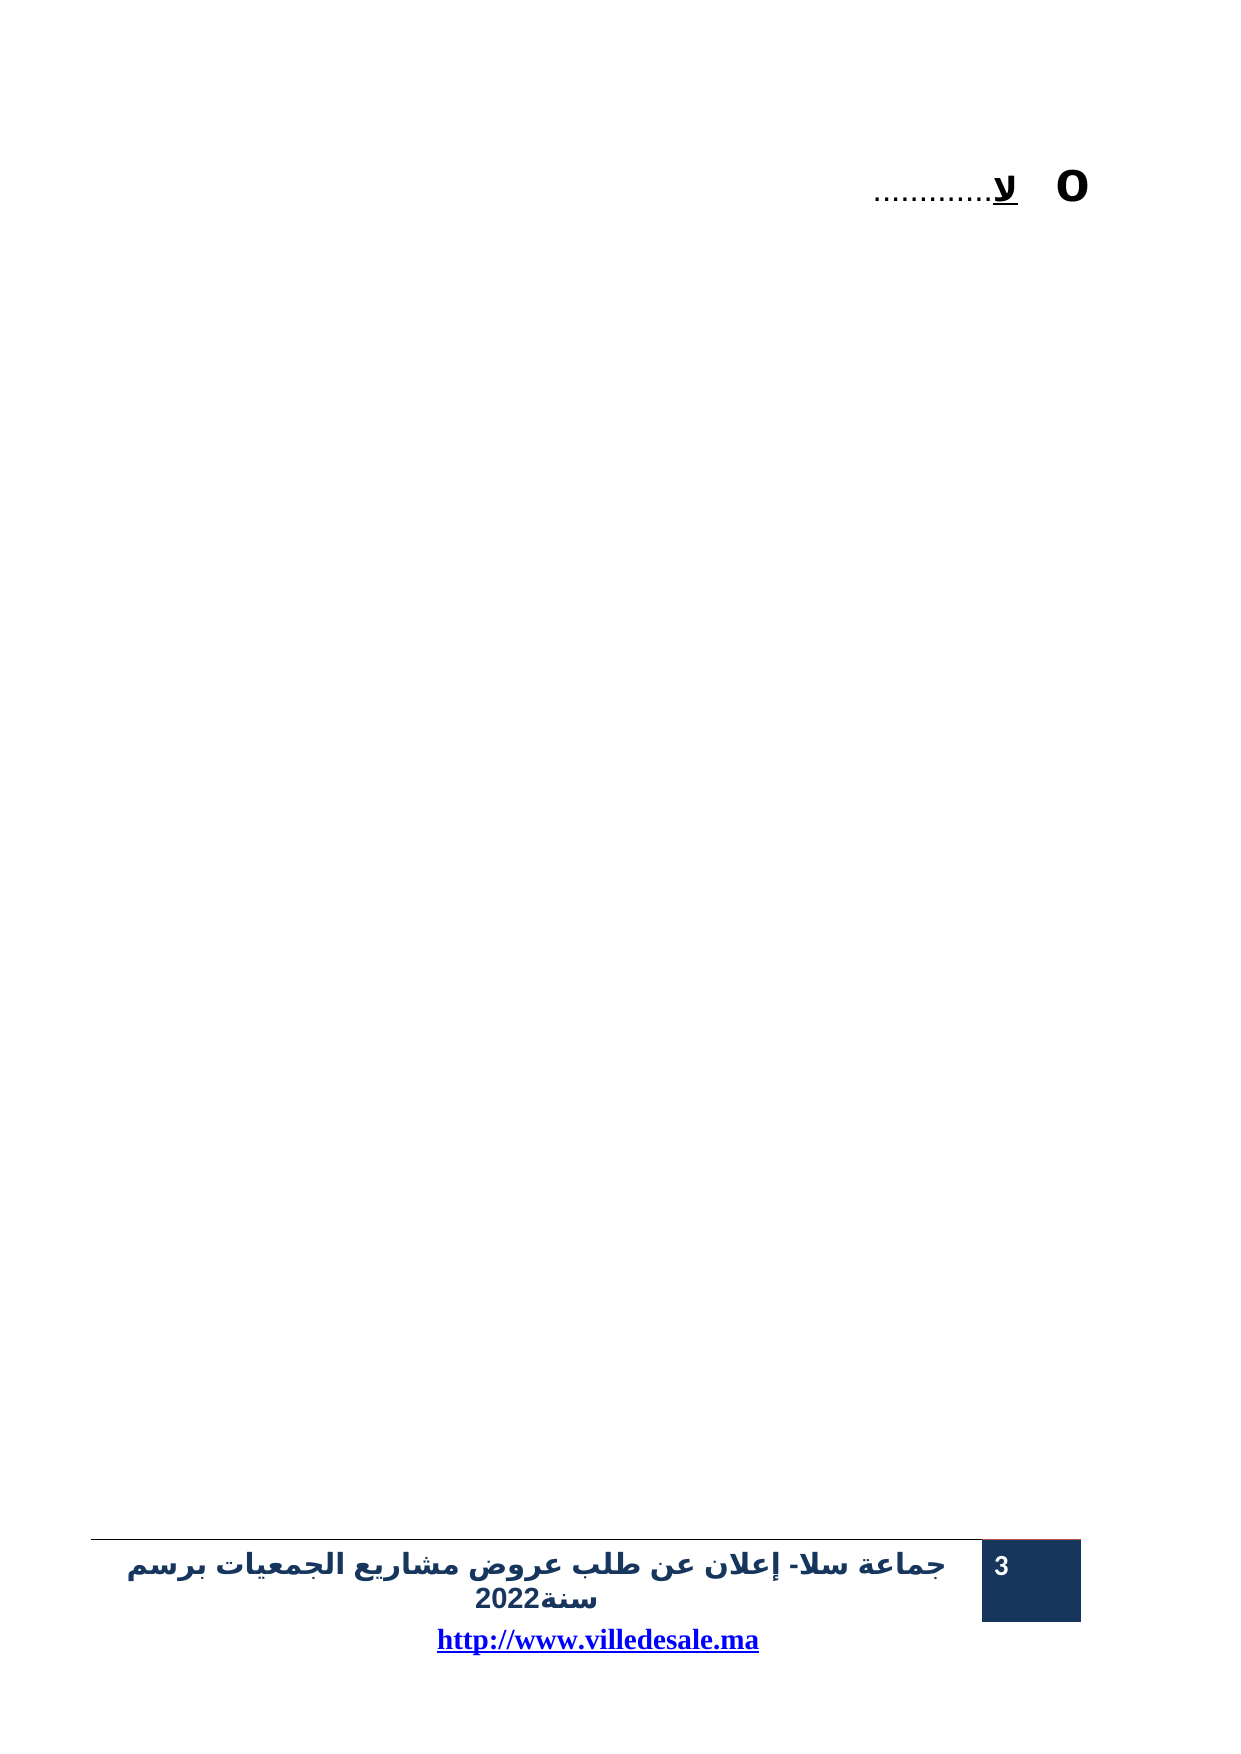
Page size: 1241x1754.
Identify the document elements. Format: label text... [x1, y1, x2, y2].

list لا............. [103, 153, 1055, 219]
